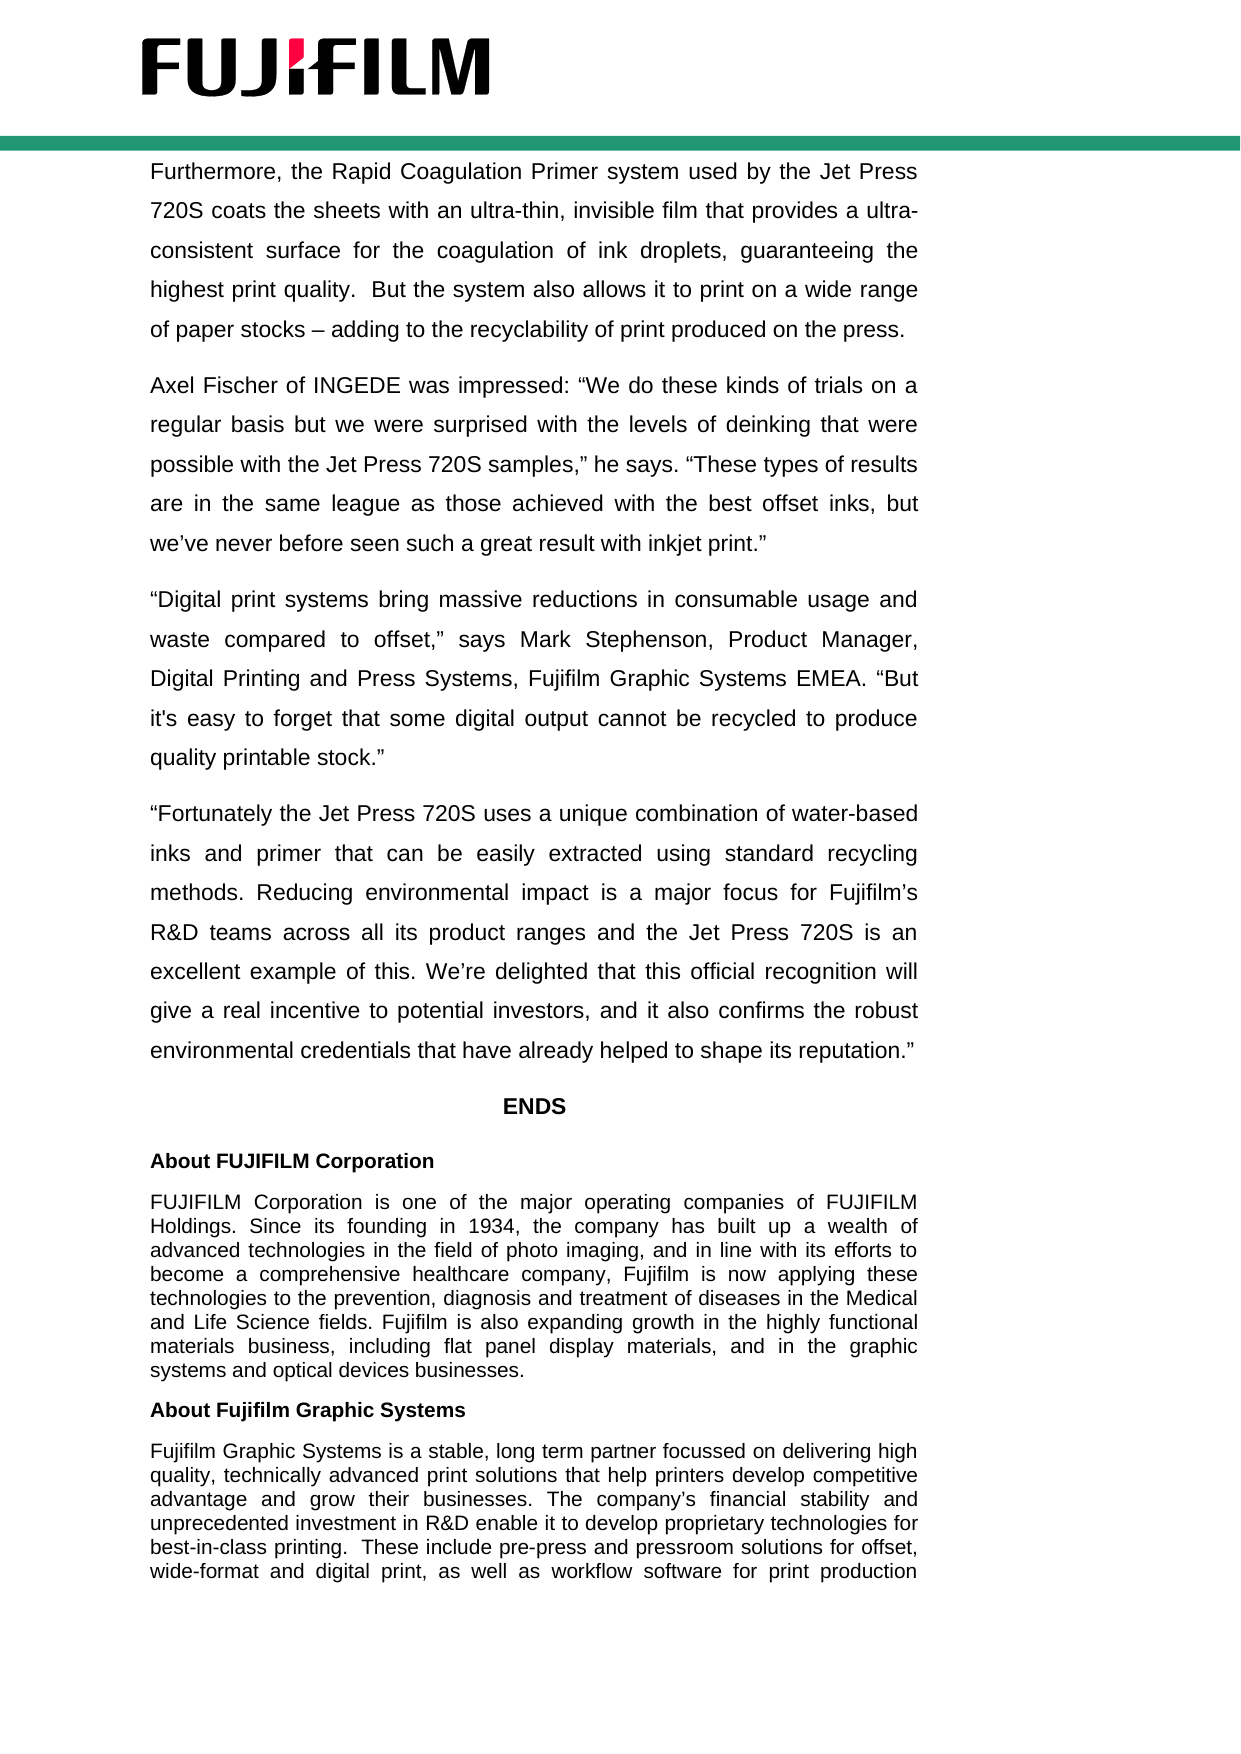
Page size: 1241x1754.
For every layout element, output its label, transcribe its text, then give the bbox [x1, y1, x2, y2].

text About Fujifilm Graphic Systems [150, 1398, 919, 1422]
text Axel Fischer of INGEDE was impressed: “We do these kinds of trials on a regular basis but we were surprised with the levels of deinking that were possible with the Jet Press 720S samples,” he says. “These types of results are in the same league as those achieved with the best offset inks, but we’ve never before seen such a great result with inkjet print.” [150, 372, 919, 556]
text Furthermore, the Rapid Coagulation Primer system used by the Jet Press 720S coats the sheets with an ultra-thin, invisible film that provides a ultra-consistent surface for the coagulation of ink droplets, guaranteeing the highest print quality. But the system also allows it to print on a wide range of paper stocks – adding to the recyclability of print produced on the press. [150, 158, 919, 342]
text “Digital print systems bring massive reductions in consumable usage and waste compared to offset,” says Mark Stephenson, Product Manager, Digital Printing and Press Systems, Fujifilm Graphic Systems EMEA. “But it's easy to forget that some digital output cannot be recycled to produce quality printable stock.” [150, 586, 919, 770]
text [150, 1439, 919, 1583]
text About FUJIFILM Corporation [150, 1149, 919, 1173]
text ENDS [150, 1093, 919, 1119]
text FUJIFILM Corporation is one of the major operating companies of FUJIFILM Holdings. Since its founding in 1934, the company has built up a wealth of advanced technologies in the field of photo imaging, and in line with its efforts to become a comprehensive healthcare company, Fujifilm is now applying these technologies to the prevention, diagnosis and treatment of diseases in the Medical and Life Science fields. Fujifilm is also expanding growth in the highly functional materials business, including flat panel display materials, and in the graphic systems and optical devices businesses. [150, 1190, 919, 1382]
text “Fortunately the Jet Press 720S uses a unique combination of water-based inks and primer that can be easily extracted using standard recycling methods. Reducing environmental impact is a major focus for Fujifilm’s R&D teams across all its product ranges and the Jet Press 720S is an excellent example of this. We’re delighted that this official recognition will give a real incentive to potential investors, and it also confirms the robust environmental credentials that have already helped to shape its reputation.” [150, 800, 919, 1063]
